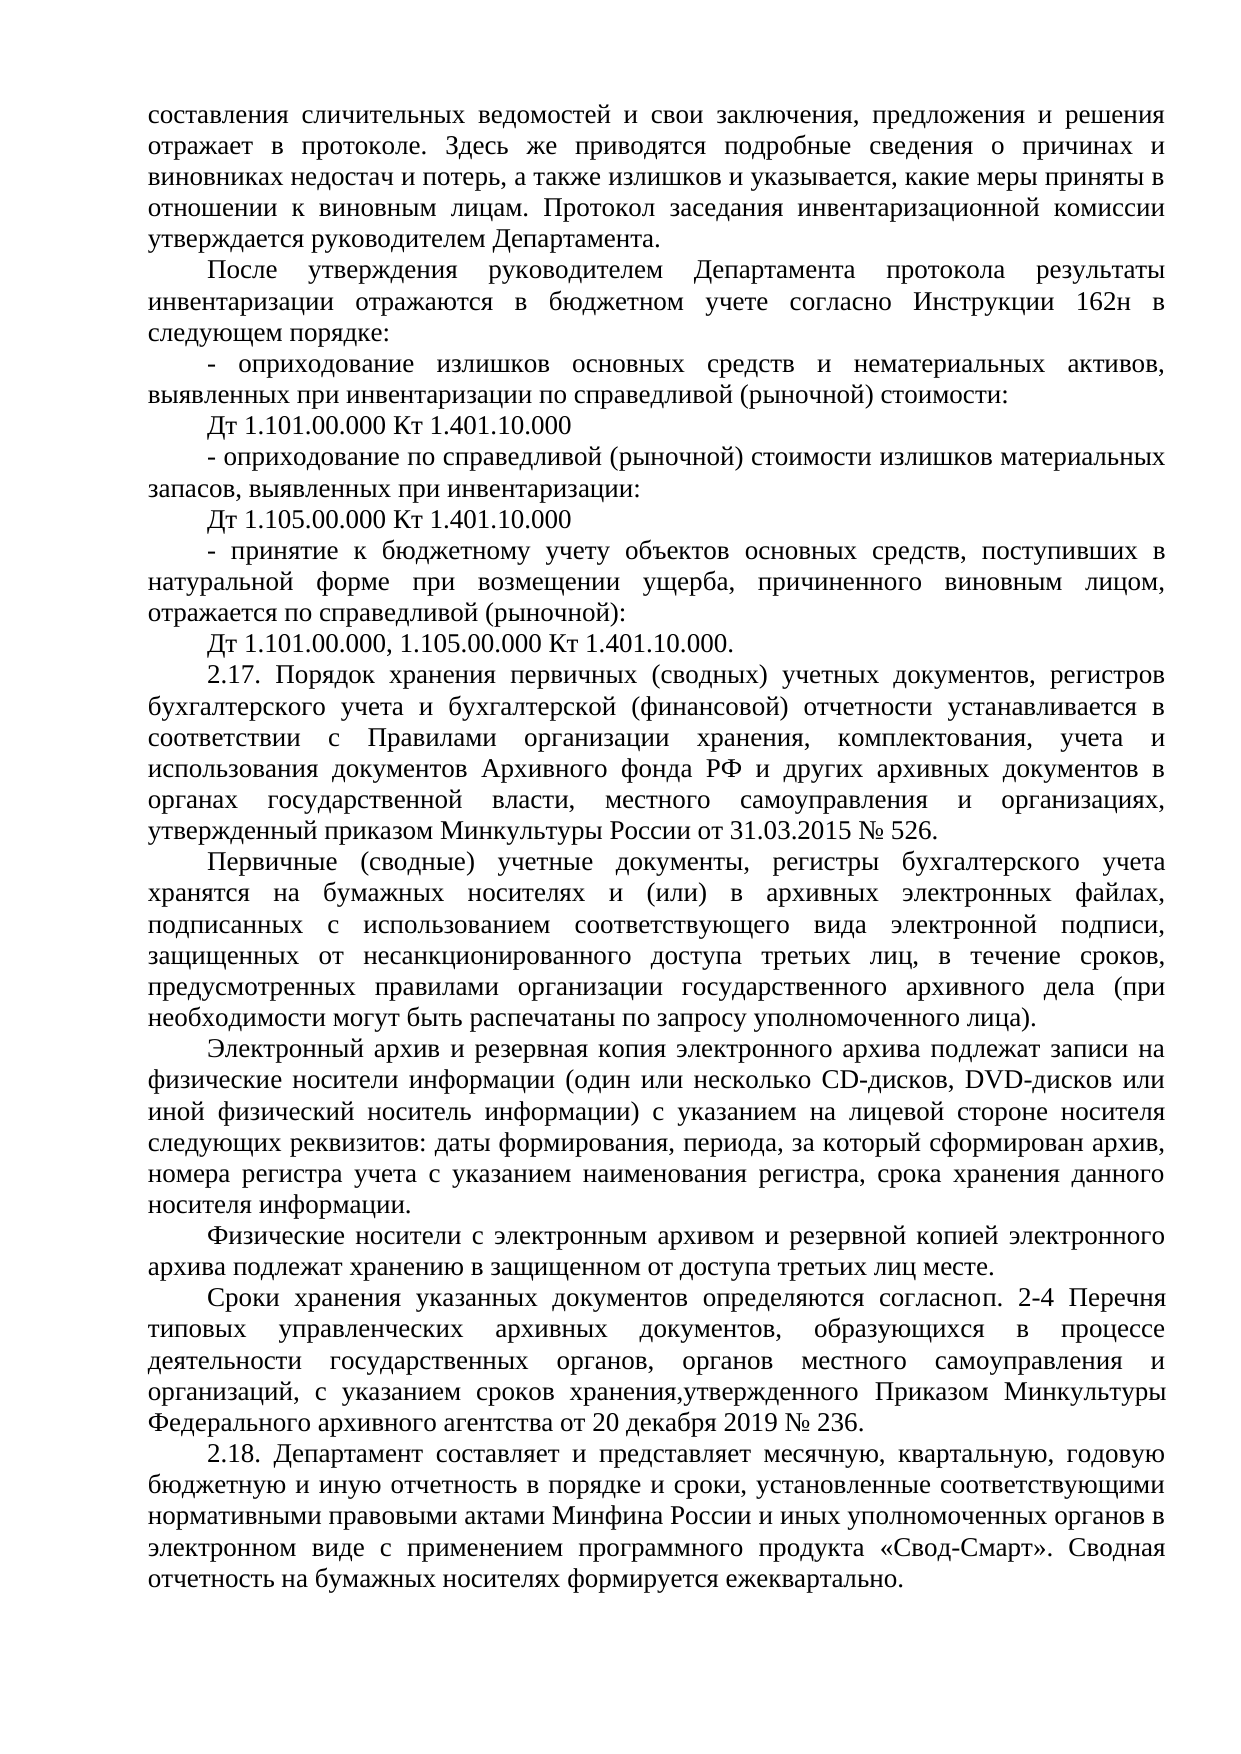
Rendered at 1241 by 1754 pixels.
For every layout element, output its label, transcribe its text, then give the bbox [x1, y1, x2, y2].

text - оприходование по справедливой (рыночной) стоимости излишков материальных запасов, выявленных при инвентаризации: [148, 441, 1166, 503]
text Дт 1.101.00.000, 1.105.00.000 Кт 1.401.10.000. [148, 627, 1166, 658]
text Электронный архив и резервная копия электронного архива подлежат записи на физические носители информации (один или несколько CD-дисков, DVD-дисков или иной физический носитель информации) с указанием на лицевой стороне носителя следующих реквизитов: даты формирования, периода, за который сформирован архив, номера регистра учета с указанием наименования регистра, срока хранения данного носителя информации. [148, 1032, 1166, 1219]
text Физические носители с электронным архивом и резервной копией электронного архива подлежат хранению в защищенном от доступа третьих лиц месте. [148, 1219, 1166, 1281]
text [148, 98, 1166, 254]
text 2.17. Порядок хранения первичных (сводных) учетных документов, регистров бухгалтерского учета и бухгалтерской (финансовой) отчетности устанавливается в соответствии с Правилами организации хранения, комплектования, учета и использования документов Архивного фонда РФ и других архивных документов в органах государственной власти, местного самоуправления и организациях, утвержденный приказом Минкультуры России от 31.03.2015 № 526. [148, 658, 1166, 845]
text Дт 1.105.00.000 Кт 1.401.10.000 [148, 503, 1166, 534]
text 2.18. Департамент составляет и представляет месячную, квартальную, годовую бюджетную и иную отчетность в порядке и сроки, установленные соответствующими нормативными правовыми актами Минфина России и иных уполномоченных органов в электронном виде с применением программного продукта «Свод-Смарт». Сводная отчетность на бумажных носителях формируется ежеквартально. [148, 1437, 1166, 1593]
text Первичные (сводные) учетные документы, регистры бухгалтерского учета хранятся на бумажных носителях и (или) в архивных электронных файлах, подписанных с использованием соответствующего вида электронной подписи, защищенных от несанкционированного доступа третьих лиц, в течение сроков, предусмотренных правилами организации государственного архивного дела (при необходимости могут быть распечатаны по запросу уполномоченного лица). [148, 845, 1166, 1032]
text Дт 1.101.00.000 Кт 1.401.10.000 [148, 409, 1166, 441]
text - оприходование излишков основных средств и нематериальных активов, выявленных при инвентаризации по справедливой (рыночной) стоимости: [148, 347, 1166, 409]
text После утверждения руководителем Департамента протокола результаты инвентаризации отражаются в бюджетном учете согласно Инструкции 162н в следующем порядке: [148, 254, 1166, 347]
text - принятие к бюджетному учету объектов основных средств, поступивших в натуральной форме при возмещении ущерба, причиненного виновным лицом, отражается по справедливой (рыночной): [148, 534, 1166, 627]
text Сроки хранения указанных документов определяются согласноп. 2-4 Перечня типовых управленческих архивных документов, образующихся в процессе деятельности государственных органов, органов местного самоуправления и организаций, с указанием сроков хранения,утвержденного Приказом Минкультуры Федерального архивного агентства от 20 декабря 2019 № 236. [148, 1281, 1166, 1437]
